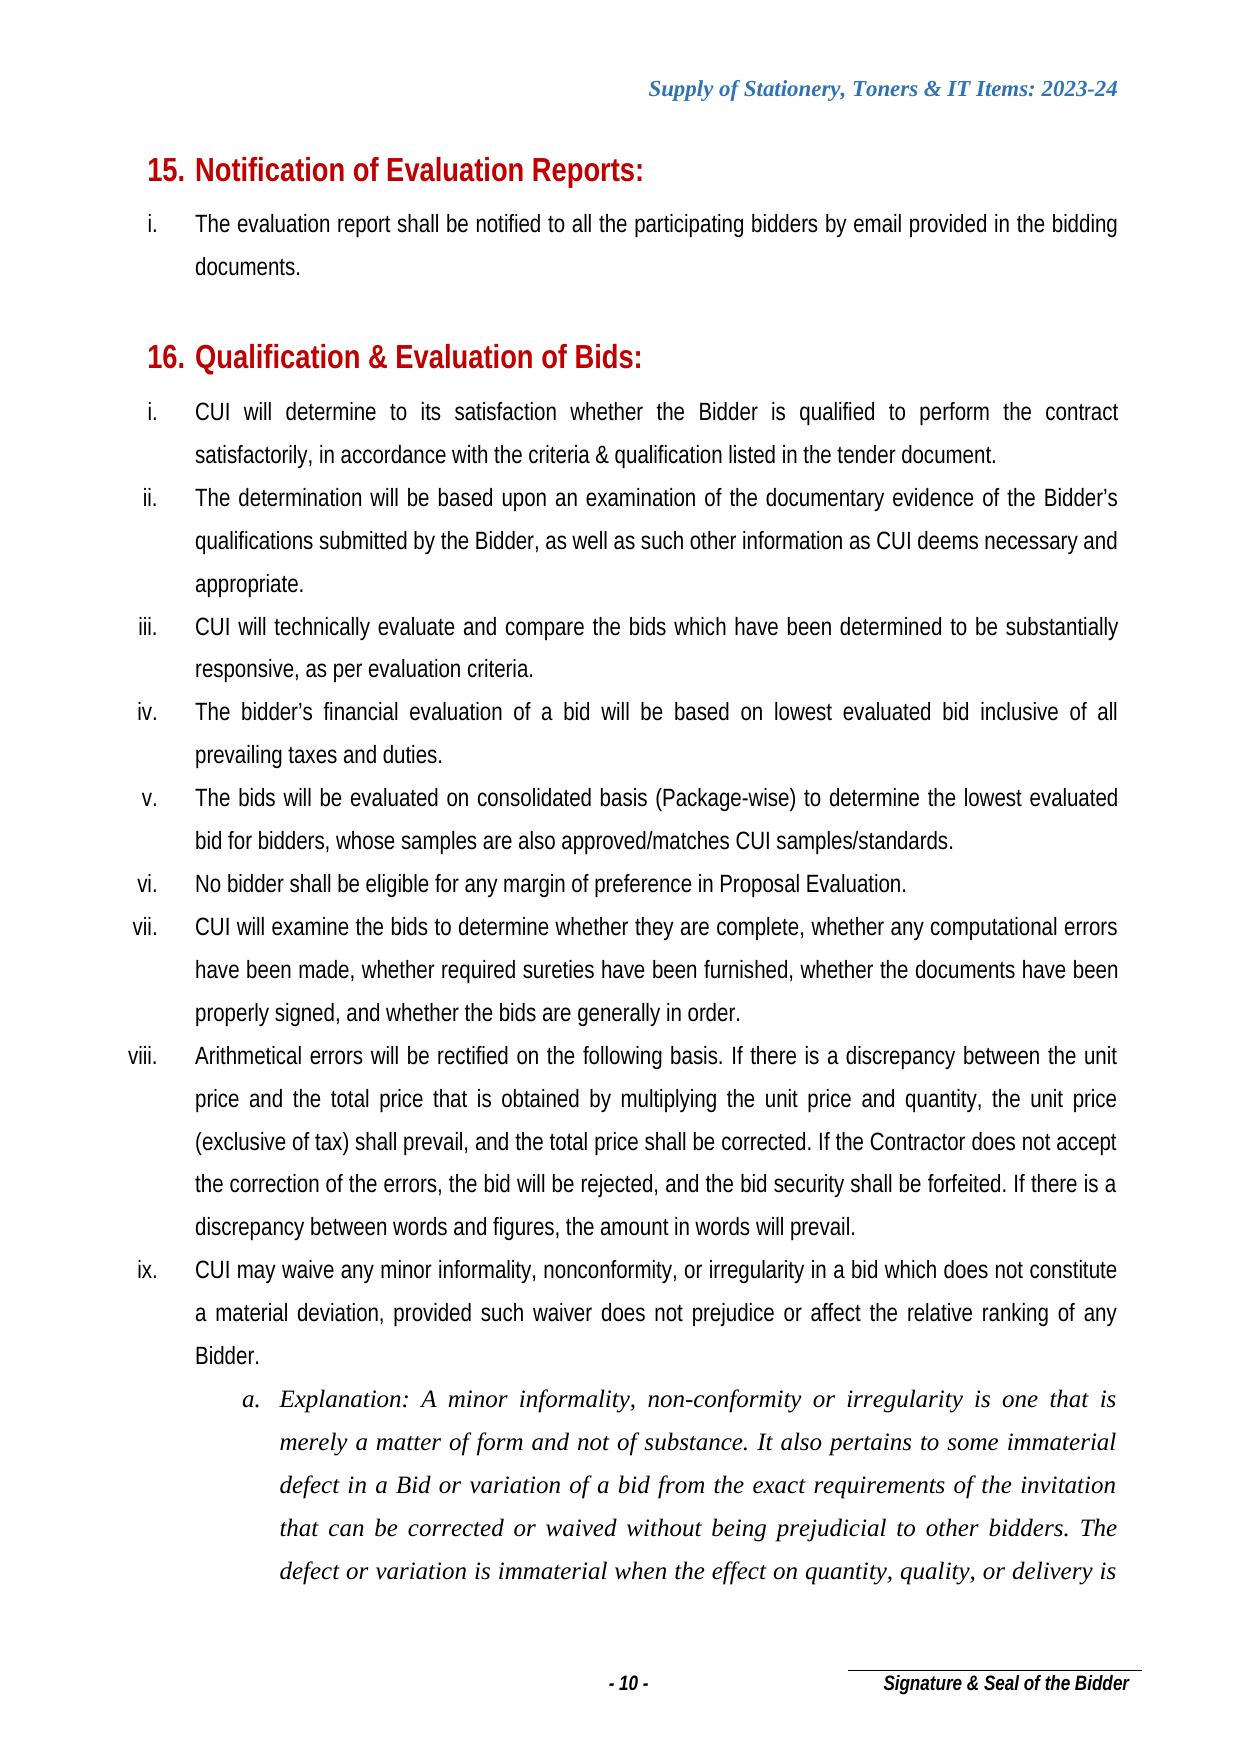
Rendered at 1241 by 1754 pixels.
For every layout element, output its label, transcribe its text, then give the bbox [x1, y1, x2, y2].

list CUI will technically evaluate and compare the bids which have been determined to be substantially responsive, as per evaluation criteria. [157, 611, 1120, 683]
list The determination will be based upon an examination of the documentary evidence of the Bidder’s qualifications submitted by the Bidder, as well as such other information as CUI deems necessary and appropriate. [157, 483, 1120, 597]
text Qualification & Evaluation of Bids: [147, 338, 1098, 376]
list The evaluation report shall be notified to all the participating bidders by email provided in the bidding documents. [157, 209, 1120, 281]
list CUI will examine the bids to determine whether they are complete, whether any computational errors have been made, whether required sureties have been furnished, whether the documents have been properly signed, and whether the bids are generally in order. [157, 912, 1120, 1026]
list The bids will be evaluated on consolidated basis (Package-wise) to determine the lowest evaluated bid for bidders, whose samples are also approved/matches CUI samples/standards. [157, 783, 1120, 855]
list CUI may waive any minor informality, nonconformity, or irregularity in a bid which does not constitute a material deviation, provided such waiver does not prejudice or affect the relative ranking of any Bidder. [157, 1255, 1120, 1370]
text Notification of Evaluation Reports: [147, 150, 1098, 188]
list The bidder’s financial evaluation of a bid will be based on lowest evaluated bid inclusive of all prevailing taxes and duties. [157, 697, 1120, 769]
list No bidder shall be eligible for any margin of preference in Proposal Evaluation. [157, 869, 1120, 898]
list Arithmetical errors will be rectified on the following basis. If there is a discrepancy between the unit price and the total price that is obtained by multiplying the unit price and quantity, the unit price (exclusive of tax) shall prevail, and the total price shall be corrected. If the Contractor does not accept the correction of the errors, the bid will be rejected, and the bid security shall be forfeited. If there is a discrepancy between words and figures, the amount in words will prevail. [157, 1041, 1120, 1241]
list CUI will determine to its satisfaction whether the Bidder is qualified to perform the contract satisfactorily, in accordance with the criteria & qualification listed in the tender document. [157, 397, 1120, 468]
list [242, 1384, 1120, 1585]
